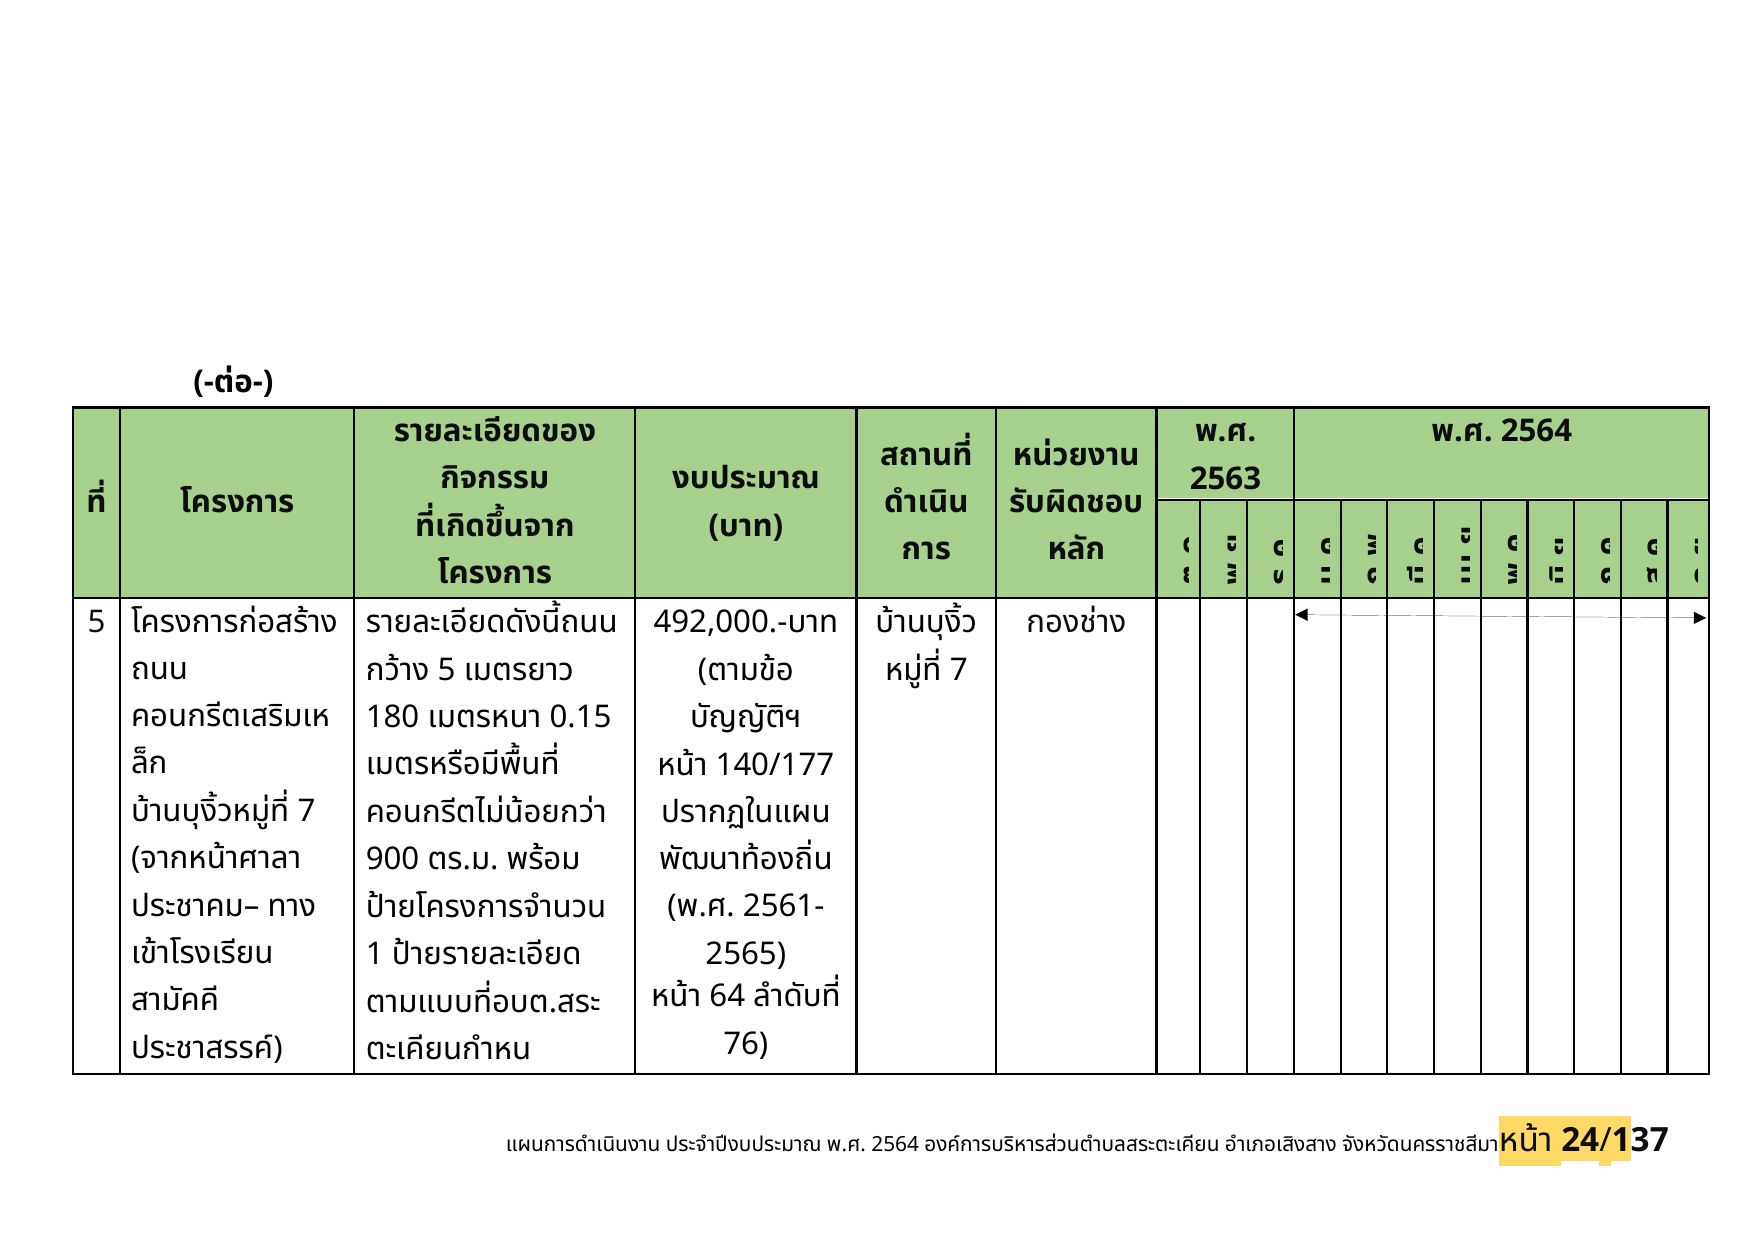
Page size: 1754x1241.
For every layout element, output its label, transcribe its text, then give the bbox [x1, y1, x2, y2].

table_header หน่วยงาน รับผิดชอบหลัก [997, 409, 1155, 597]
table_cell [1342, 599, 1386, 615]
table_cell ก.ค. [1575, 501, 1620, 597]
table_cell [1575, 599, 1620, 617]
table_cell มี.ค. [1388, 501, 1433, 597]
table_cell เม.ย. [1435, 501, 1480, 597]
table_header รายละเอียดของกิจกรรม ที่เกิดขึ้นจากโครงการ [355, 409, 634, 597]
table_cell พ.ย. [1201, 501, 1246, 597]
table_cell กองช่าง [997, 599, 1155, 1073]
table_header พ.ศ. 2564 [1295, 409, 1708, 498]
table_header ที่ [74, 409, 119, 597]
table_cell [1295, 599, 1340, 614]
text (-ต่อ-) [118, 359, 1668, 406]
table_cell โครงการก่อสร้างถนนคอนกรีตเสริมเหล็ก บ้านบุงิ้วหมู่ที่ 7 (จากหน้าศาลาประชาคม– ทางเข้าโรงเรียนสามัคคีประชาสรรค์) [121, 599, 353, 1073]
table_cell [1388, 616, 1433, 1073]
table_cell [1248, 599, 1293, 1073]
table_cell ก.พ. [1342, 501, 1386, 597]
table_cell [1435, 599, 1480, 616]
table_cell [1622, 618, 1666, 1073]
table_cell ส.ค. [1622, 501, 1666, 597]
table_header สถานที่ ดำเนินการ [858, 409, 995, 597]
table_cell [1575, 617, 1620, 1073]
table_cell มิ.ย. [1529, 501, 1573, 597]
table_cell [1158, 599, 1199, 1073]
table_cell ธ.ค. [1248, 501, 1293, 597]
table_cell ต.ค. [1158, 501, 1199, 597]
table_cell บ้านบุงิ้ว หมู่ที่ 7 [858, 599, 995, 1073]
table_header พ.ศ. 2563 [1158, 409, 1293, 498]
table_cell [1342, 616, 1386, 1073]
table_cell [1669, 599, 1708, 1073]
table_cell ก.ย. [1669, 501, 1708, 597]
table_cell [1529, 599, 1573, 616]
table_cell [1622, 599, 1666, 617]
table_cell รายละเอียดดังนี้ถนนกว้าง 5 เมตรยาว 180 เมตรหนา 0.15 เมตรหรือมีพื้นที่คอนกรีตไม่น้อยกว่า 900 ตร.ม. พร้อมป้ายโครงการจำนวน 1 ป้ายรายละเอียดตามแบบที่อบต.สระตะเคียนกำหน [355, 599, 634, 1073]
table_cell [1482, 617, 1526, 1073]
table_cell พ.ค. [1482, 501, 1526, 597]
table_cell [1482, 599, 1526, 616]
table_cell [1529, 617, 1573, 1073]
table_cell ม.ค. [1295, 501, 1340, 597]
table_header งบประมาณ (บาท) [636, 409, 855, 597]
table_cell [1435, 616, 1480, 1073]
table_cell 492,000.-บาท (ตามข้อบัญญัติฯ หน้า 140/177 ปรากฏในแผนพัฒนาท้องถิ่น (พ.ศ. 2561-2565) หน้า 64 ลำดับที่ 76) [636, 599, 855, 1073]
table_cell [1388, 599, 1433, 615]
table_cell [1201, 599, 1246, 1073]
table_cell 5 [74, 599, 119, 1073]
table_header โครงการ [121, 409, 353, 597]
table_cell [1295, 615, 1340, 1073]
